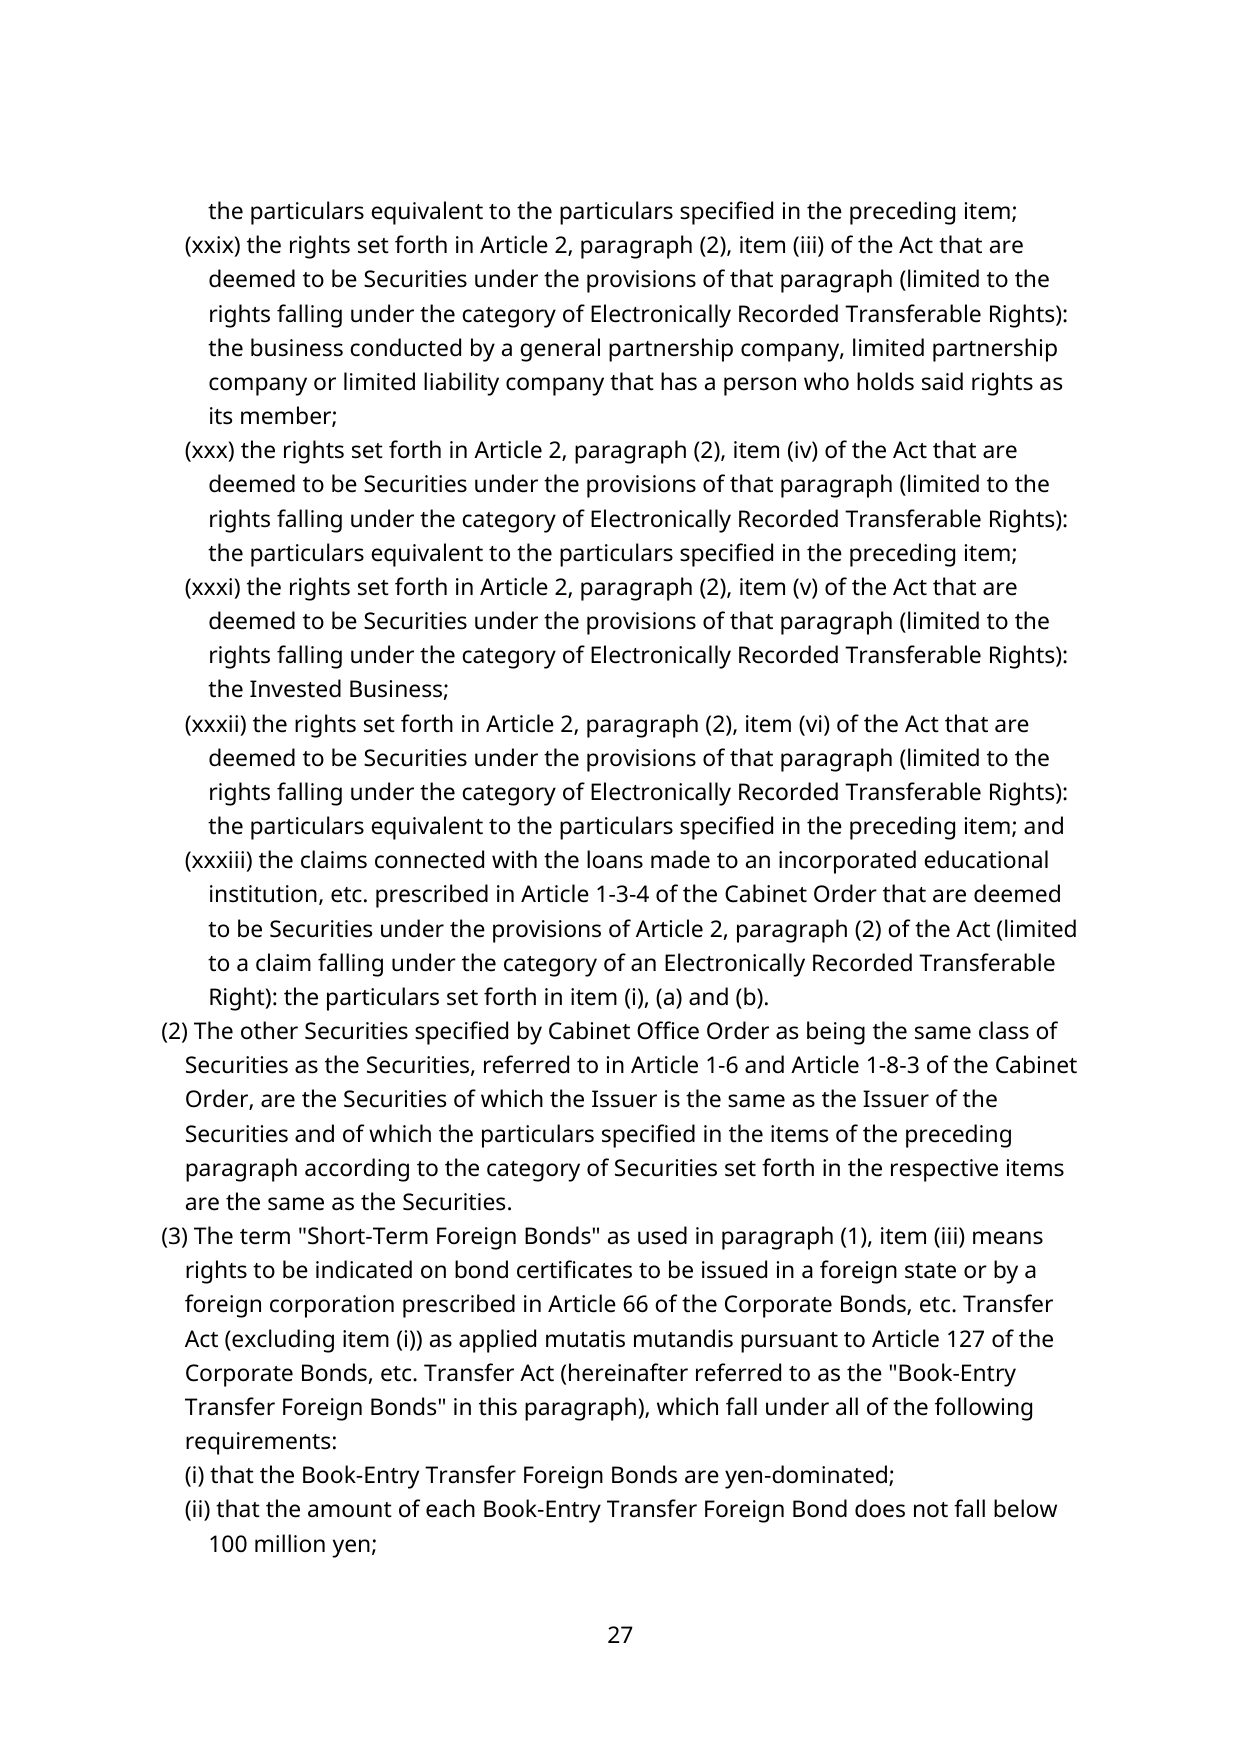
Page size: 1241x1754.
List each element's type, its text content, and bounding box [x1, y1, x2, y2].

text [184, 194, 1079, 228]
text (i) that the Book-Entry Transfer Foreign Bonds are yen-dominated; [184, 1458, 1079, 1492]
text (xxx) the rights set forth in Article 2, paragraph (2), item (iv) of the Act that are deemed to be Securities under the provisions of that paragraph (limited to the rights falling under the category of Electronically Recorded Transferable Rights): the particulars equivalent to the particulars specified in the preceding item; [184, 433, 1079, 569]
text (xxxii) the rights set forth in Article 2, paragraph (2), item (vi) of the Act that are deemed to be Securities under the provisions of that paragraph (limited to the rights falling under the category of Electronically Recorded Transferable Rights): the particulars equivalent to the particulars specified in the preceding item; and [184, 706, 1079, 843]
text (xxix) the rights set forth in Article 2, paragraph (2), item (iii) of the Act that are deemed to be Securities under the provisions of that paragraph (limited to the rights falling under the category of Electronically Recorded Transferable Rights): the business conducted by a general partnership company, limited partnership company or limited liability company that has a person who holds said rights as its member; [184, 228, 1079, 433]
text (ii) that the amount of each Book-Entry Transfer Foreign Bond does not fall below 100 million yen; [184, 1492, 1079, 1560]
text (xxxi) the rights set forth in Article 2, paragraph (2), item (v) of the Act that are deemed to be Securities under the provisions of that paragraph (limited to the rights falling under the category of Electronically Recorded Transferable Rights): the Invested Business; [184, 569, 1079, 706]
text (xxxiii) the claims connected with the loans made to an incorporated educational institution, etc. prescribed in Article 1-3-4 of the Cabinet Order that are deemed to be Securities under the provisions of Article 2, paragraph (2) of the Act (limited to a claim falling under the category of an Electronically Recorded Transferable Right): the particulars set forth in item (i), (a) and (b). [184, 843, 1079, 1014]
text (3) The term "Short-Term Foreign Bonds" as used in paragraph (1), item (iii) means rights to be indicated on bond certificates to be issued in a foreign state or by a foreign corporation prescribed in Article 66 of the Corporate Bonds, etc. Transfer Act (excluding item (i)) as applied mutatis mutandis pursuant to Article 127 of the Corporate Bonds, etc. Transfer Act (hereinafter referred to as the "Book-Entry Transfer Foreign Bonds" in this paragraph), which fall under all of the following requirements: [161, 1219, 1079, 1458]
text (2) The other Securities specified by Cabinet Office Order as being the same class of Securities as the Securities, referred to in Article 1-6 and Article 1-8-3 of the Cabinet Order, are the Securities of which the Issuer is the same as the Issuer of the Securities and of which the particulars specified in the items of the preceding paragraph according to the category of Securities set forth in the respective items are the same as the Securities. [161, 1014, 1079, 1219]
